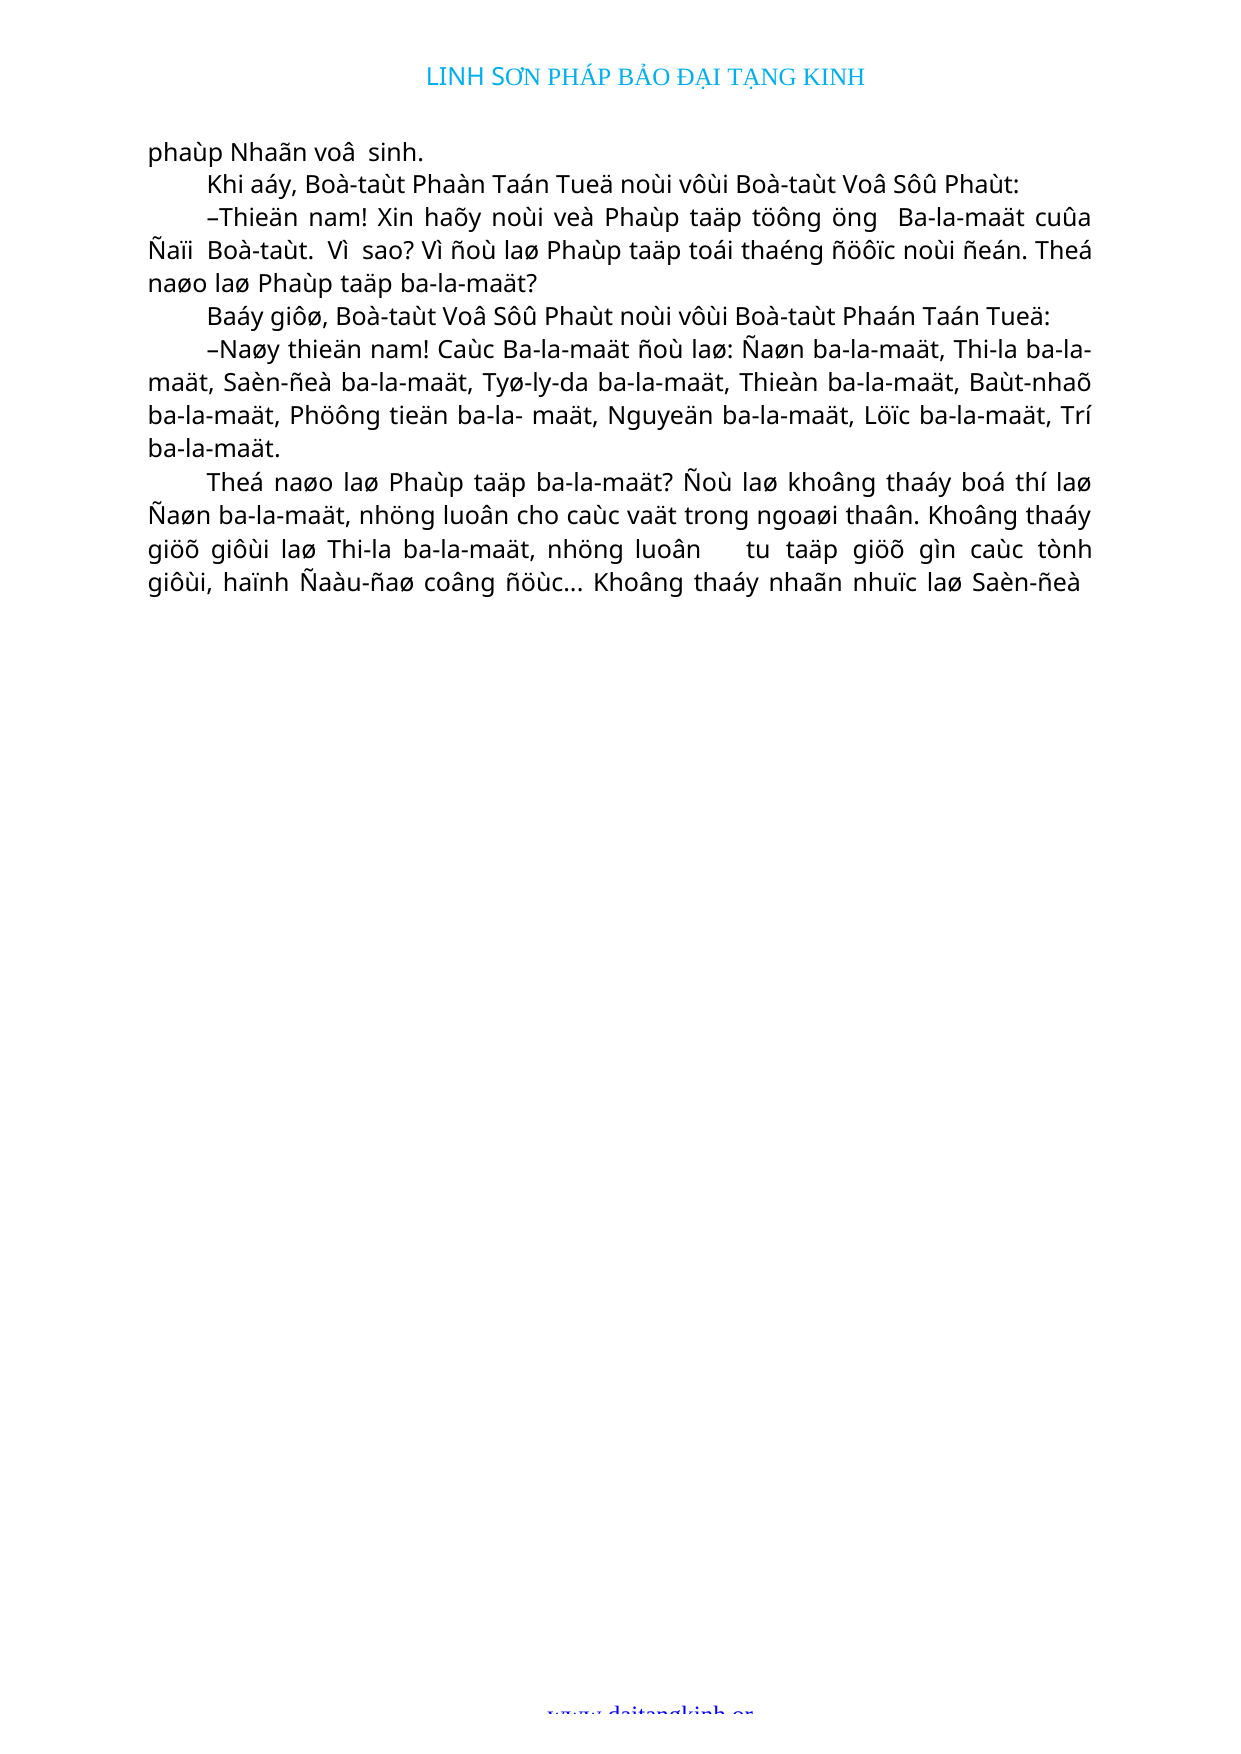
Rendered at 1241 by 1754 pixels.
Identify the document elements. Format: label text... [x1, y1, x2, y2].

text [147, 135, 1093, 168]
text –Naøy thieän nam! Caùc Ba-la-maät ñoù laø: Ñaøn ba-la-maät, Thi-la ba-la-maät, Saèn-ñeà ba-la-maät, Tyø-ly-da ba-la-maät, Thieàn ba-la-maät, Baùt-nhaõ ba-la-maät, Phöông tieän ba-la- maät, Nguyeän ba-la-maät, Löïc ba-la-maät, Trí ba-la-maät. [147, 331, 1093, 465]
text –Thieän nam! Xin haõy noùi veà Phaùp taäp töông öng Ba-la-maät cuûa Ñaïi Boà-taùt. Vì sao? Vì ñoù laø Phaùp taäp toái thaéng ñöôïc noùi ñeán. Theá naøo laø Phaùp taäp ba-la-maät? [147, 200, 1093, 300]
text Theá naøo laø Phaùp taäp ba-la-maät? Ñoù laø khoâng thaáy boá thí laø Ñaøn ba-la-maät, nhöng luoân cho caùc vaät trong ngoaøi thaân. Khoâng thaáy giöõ giôùi laø Thi-la ba-la-maät, nhöng luoân tu taäp giöõ gìn caùc tònh giôùi, haïnh Ñaàu-ñaø coâng ñöùc... Khoâng thaáy nhaãn nhuïc laø Saèn-ñeà [147, 465, 1093, 599]
text Baáy giôø, Boà-taùt Voâ Sôû Phaùt noùi vôùi Boà-taùt Phaán Taán Tueä: [206, 300, 1105, 331]
text Khi aáy, Boà-taùt Phaàn Taán Tueä noùi vôùi Boà-taùt Voâ Sôû Phaùt: [206, 168, 1105, 200]
